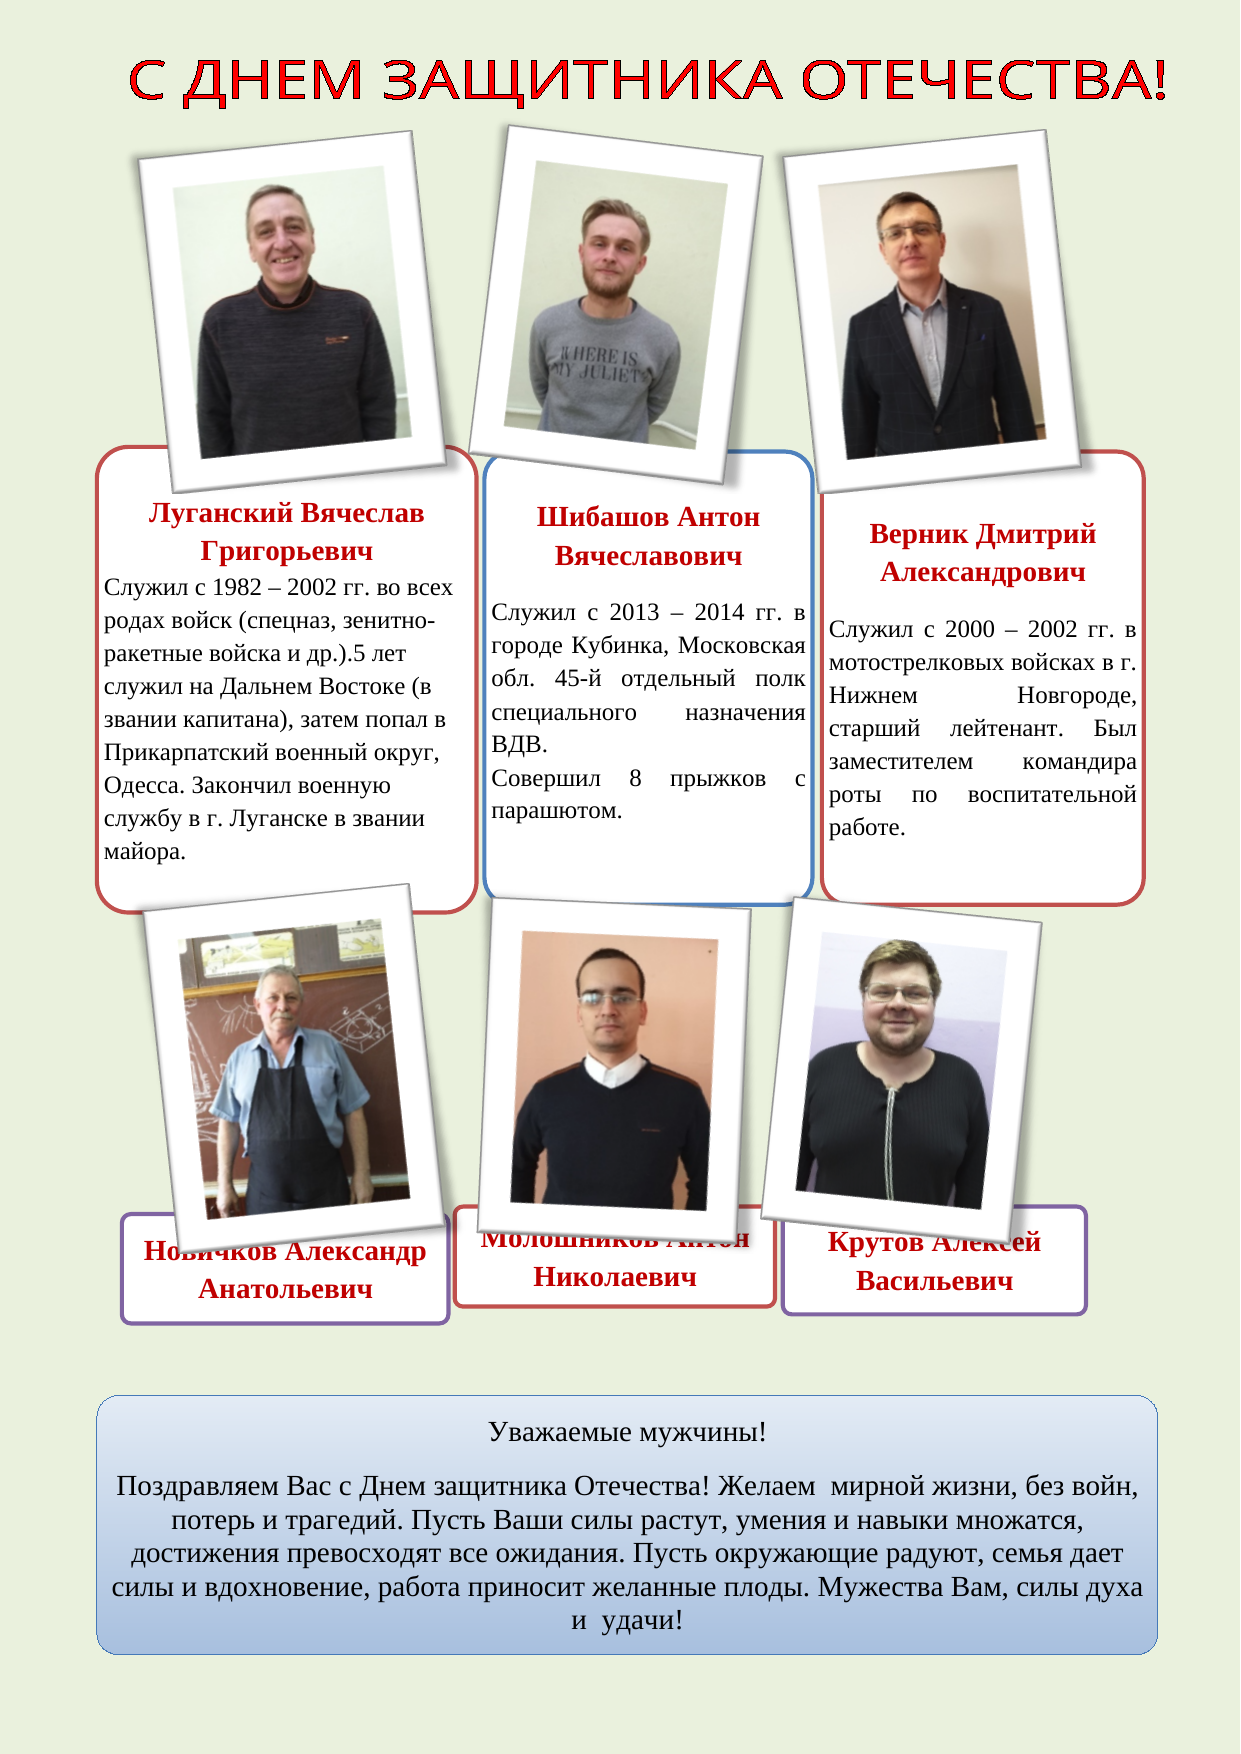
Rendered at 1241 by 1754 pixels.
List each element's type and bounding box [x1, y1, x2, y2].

picture [127, 883, 466, 1254]
picture [475, 889, 1047, 1254]
picture [122, 118, 1103, 494]
